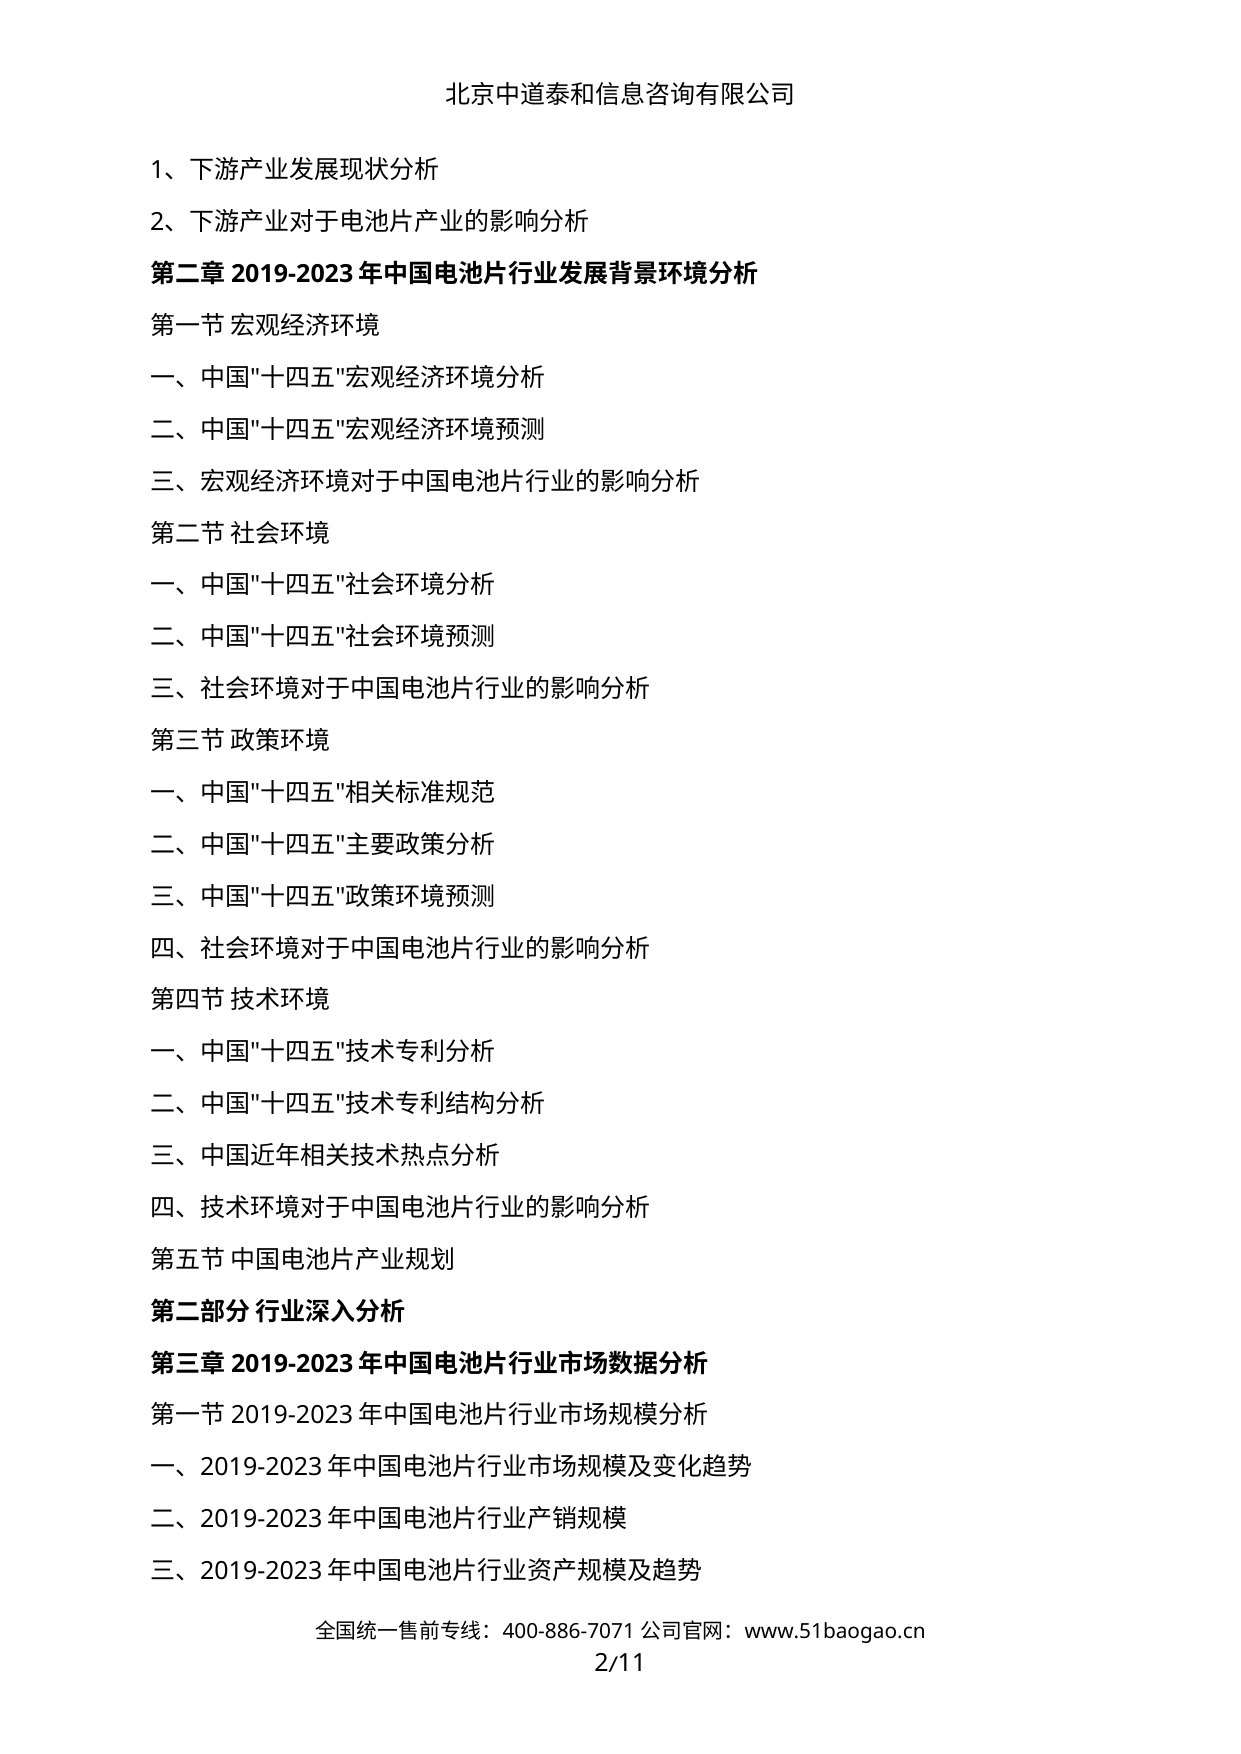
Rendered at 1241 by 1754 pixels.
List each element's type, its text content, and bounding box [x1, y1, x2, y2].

text 二、中国"十四五"主要政策分析 [150, 824, 1090, 861]
text 第三节 政策环境 [150, 721, 1090, 757]
text 第五节 中国电池片产业规划 [150, 1239, 1090, 1276]
text 第二部分 行业深入分析 [150, 1291, 1090, 1327]
text 四、技术环境对于中国电池片行业的影响分析 [150, 1187, 1090, 1224]
text 三、2019-2023年中国电池片行业资产规模及趋势 [150, 1551, 1090, 1587]
text 一、中国"十四五"技术专利分析 [150, 1032, 1090, 1068]
text 三、社会环境对于中国电池片行业的影响分析 [150, 669, 1090, 705]
text 1、下游产业发展现状分析 [150, 150, 1090, 186]
text 二、中国"十四五"社会环境预测 [150, 617, 1090, 653]
text 第一节 2019-2023年中国电池片行业市场规模分析 [150, 1395, 1090, 1431]
text 三、中国近年相关技术热点分析 [150, 1136, 1090, 1172]
text 2、下游产业对于电池片产业的影响分析 [150, 202, 1090, 238]
text 一、中国"十四五"宏观经济环境分析 [150, 357, 1090, 394]
text 第二节 社会环境 [150, 513, 1090, 549]
text 二、2019-2023年中国电池片行业产销规模 [150, 1499, 1090, 1535]
text 一、2019-2023年中国电池片行业市场规模及变化趋势 [150, 1447, 1090, 1483]
text 第四节 技术环境 [150, 980, 1090, 1016]
text 第一节 宏观经济环境 [150, 306, 1090, 342]
text 一、中国"十四五"社会环境分析 [150, 565, 1090, 601]
text 第三章 2019-2023年中国电池片行业市场数据分析 [150, 1343, 1090, 1379]
text 二、中国"十四五"技术专利结构分析 [150, 1084, 1090, 1120]
text 一、中国"十四五"相关标准规范 [150, 772, 1090, 809]
text 三、宏观经济环境对于中国电池片行业的影响分析 [150, 461, 1090, 497]
text 二、中国"十四五"宏观经济环境预测 [150, 409, 1090, 446]
text 第二章 2019-2023年中国电池片行业发展背景环境分析 [150, 254, 1090, 290]
text 三、中国"十四五"政策环境预测 [150, 876, 1090, 912]
text 四、社会环境对于中国电池片行业的影响分析 [150, 928, 1090, 964]
